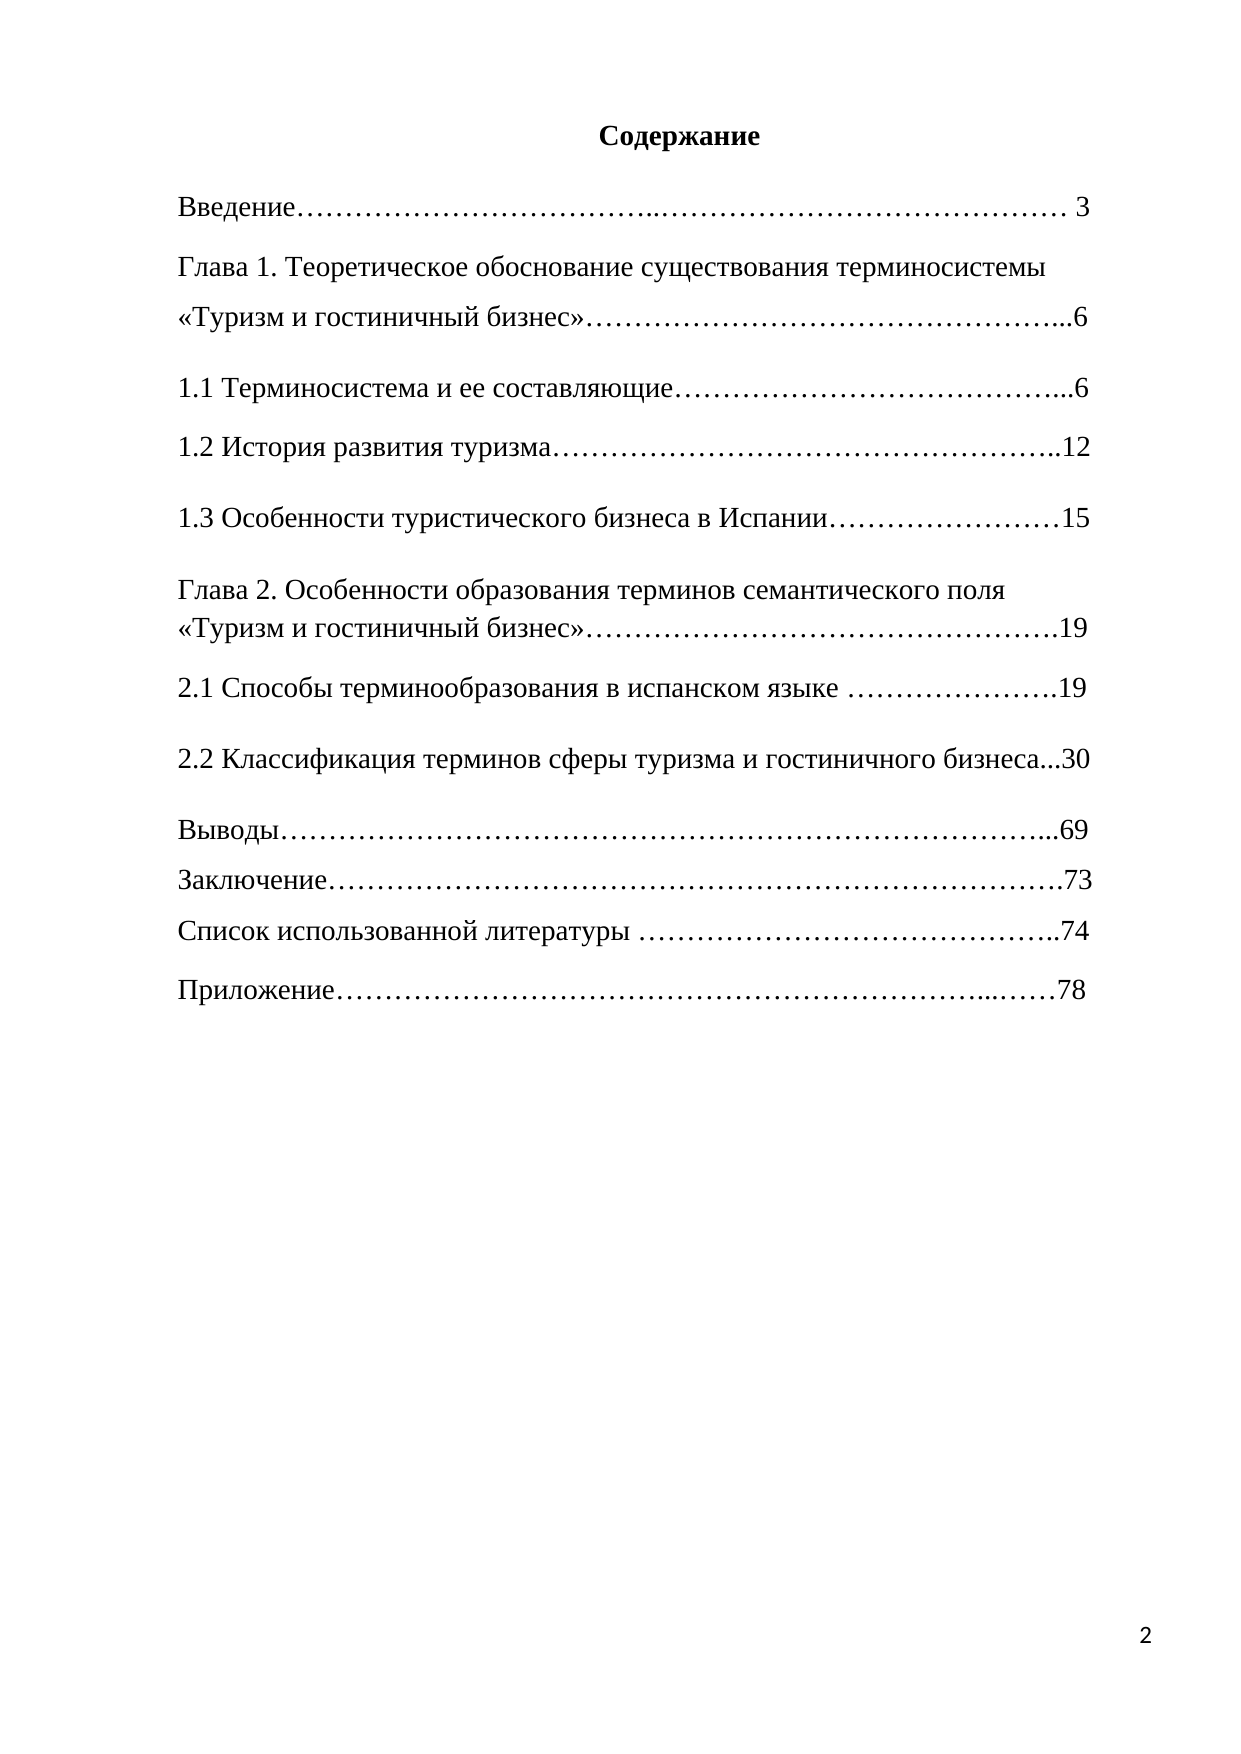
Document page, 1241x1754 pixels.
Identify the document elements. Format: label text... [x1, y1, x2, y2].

text Глава 2. Особенности образования терминов семантического поля «Туризм и гостиничный бизнес»………………………………………….19 [177, 572, 1093, 644]
text 1.2 История развития туризма……………………………………………..12 [177, 429, 1093, 463]
text Введение………………………………..…………………………………… 3 [177, 189, 1093, 223]
text 2.1 Способы терминообразования в испанском языке ………………….19 [177, 670, 1093, 703]
text 1.1 Терминосистема и ее составляющие…………………………………...6 [177, 370, 1093, 404]
text 1.3 Особенности туристического бизнеса в Испании……………………15 [177, 501, 1093, 534]
text Содержание [177, 118, 1181, 152]
text Выводы……………………………………………………………………...69 [177, 812, 1093, 846]
text Приложение…………………………………………………………...……78 [177, 972, 1093, 1006]
text Список использованной литературы ……………………………………..74 [177, 913, 1093, 946]
text Глава 1. Теоретическое обоснование существования терминосистемы «Туризм и гостиничный бизнес»…………………………………………...6 [177, 249, 1093, 332]
text Заключение………………………………………………………………….73 [177, 862, 1093, 896]
text 2.2 Классификация терминов сферы туризма и гостиничного бизнеса...30 [177, 741, 1093, 774]
